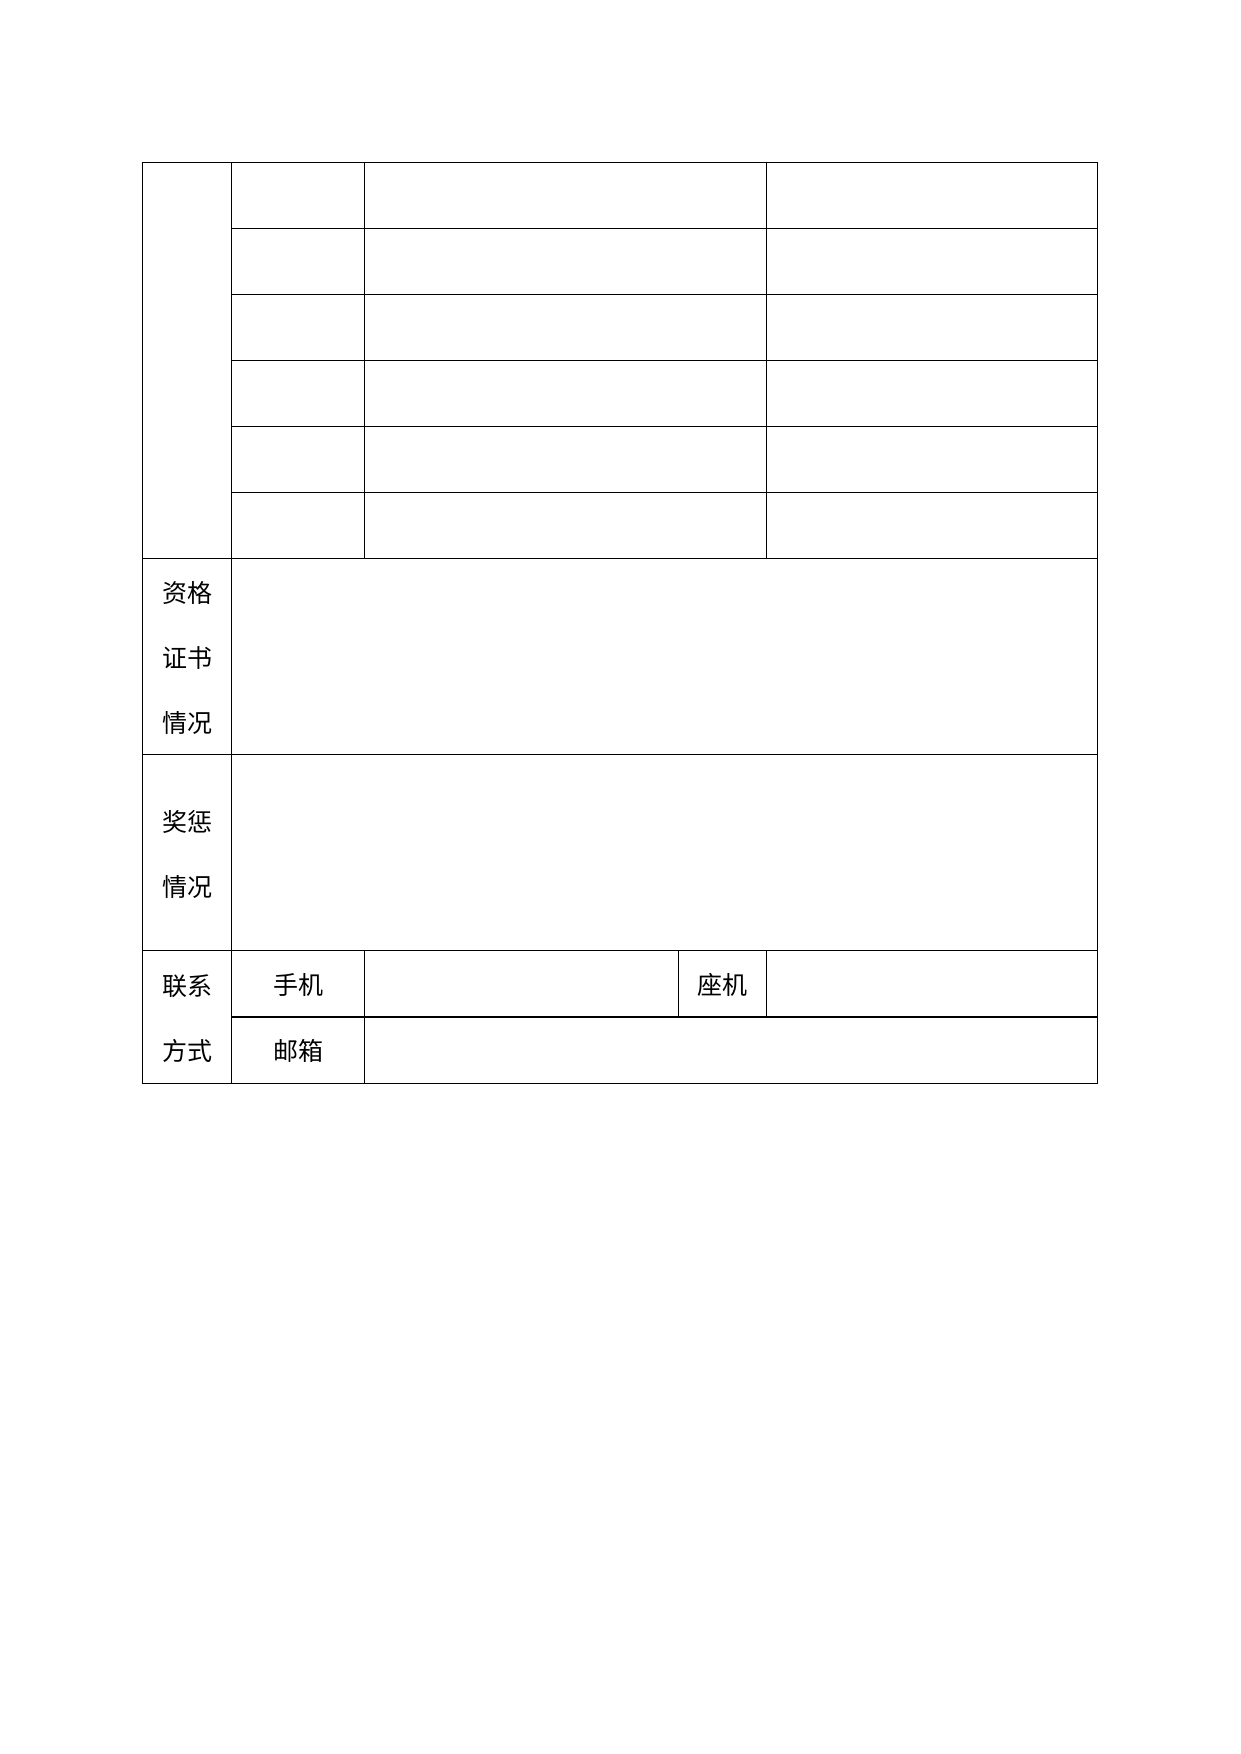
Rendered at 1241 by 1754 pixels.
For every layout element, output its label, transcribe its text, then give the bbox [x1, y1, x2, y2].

table_cell 奖惩情况 [143, 755, 231, 950]
table_cell [232, 755, 1097, 950]
table_cell 资格证书情况 [143, 559, 231, 754]
table_cell [767, 163, 1097, 228]
table_cell [767, 493, 1097, 558]
table_cell [365, 427, 766, 492]
table_cell [365, 229, 766, 294]
table_cell [365, 493, 766, 558]
table_cell [365, 1018, 1097, 1082]
table_cell [767, 295, 1097, 360]
table_cell [365, 361, 766, 426]
table_cell 座机 [679, 951, 766, 1016]
table_cell [767, 229, 1097, 294]
table_cell [767, 361, 1097, 426]
table_cell [232, 361, 364, 426]
table_cell [767, 951, 1097, 1016]
table_cell [365, 295, 766, 360]
table_cell [767, 427, 1097, 492]
table_cell 联系方式 [143, 951, 231, 1082]
table_cell 手机 [232, 951, 364, 1016]
table_cell [232, 559, 1097, 754]
table_cell [365, 951, 678, 1016]
table_cell [232, 229, 364, 294]
table_cell [365, 163, 766, 228]
table_cell 邮箱 [232, 1018, 364, 1082]
table_cell [232, 163, 364, 228]
table_cell [232, 295, 364, 360]
table_cell [232, 493, 364, 558]
table_cell [232, 427, 364, 492]
